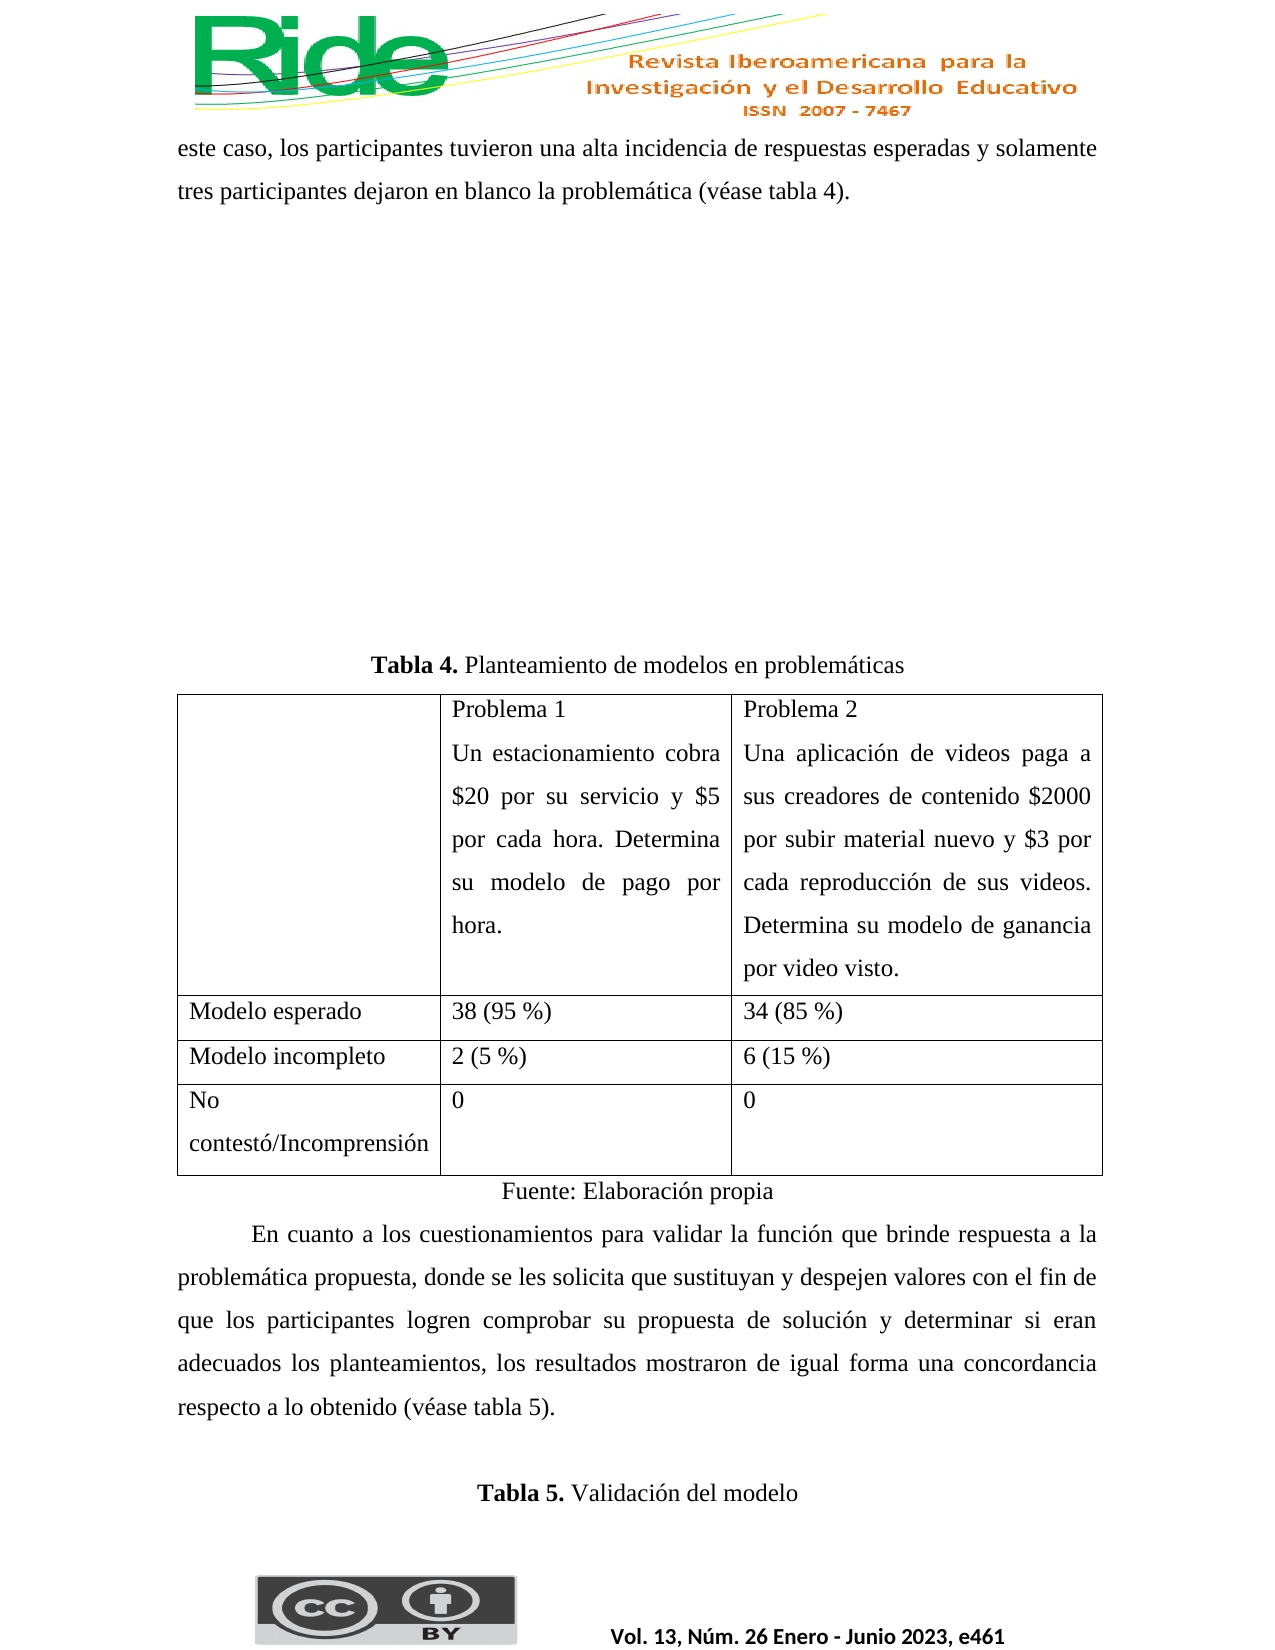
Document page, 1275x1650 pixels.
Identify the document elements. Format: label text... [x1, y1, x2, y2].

table_cell 34 (85 %) [732, 996, 1102, 1040]
text En cuanto a los cuestionamientos para validar la función que brinde respuesta a la problemática propuesta, donde se les solicita que sustituyan y despejen valores con el fin de que los participantes logren comprobar su propuesta de solución y determinar si eran adecuados los planteamientos, los resultados mostraron de igual forma una concordancia respecto a lo obtenido (véase tabla 5). [177, 1219, 1098, 1420]
picture [194, 14, 1081, 119]
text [177, 133, 1098, 205]
table_cell No contestó/Incomprensión [178, 1085, 440, 1175]
table_cell 38 (95 %) [441, 996, 731, 1040]
picture [254, 1575, 518, 1645]
table_header Problema 1 Un estacionamiento cobra $20 por su servicio y $5 por cada hora. Determina su modelo de pago por hora. [441, 695, 731, 995]
text Tabla 4. Planteamiento de modelos en problemáticas [177, 650, 1098, 679]
table_cell Modelo incompleto [178, 1041, 440, 1084]
table_header [178, 695, 440, 995]
table_cell 0 [441, 1085, 731, 1175]
table_cell 6 (15 %) [732, 1041, 1102, 1084]
text Fuente: Elaboración propia [177, 1176, 1098, 1205]
table_cell 2 (5 %) [441, 1041, 731, 1084]
text Tabla 5. Validación del modelo [177, 1478, 1098, 1507]
table_cell Modelo esperado [178, 996, 440, 1040]
table_cell 0 [732, 1085, 1102, 1175]
table_header Problema 2 Una aplicación de videos paga a sus creadores de contenido $2000 por subir material nuevo y $3 por cada reproducción de sus videos. Determina su modelo de ganancia por video visto. [732, 695, 1102, 995]
